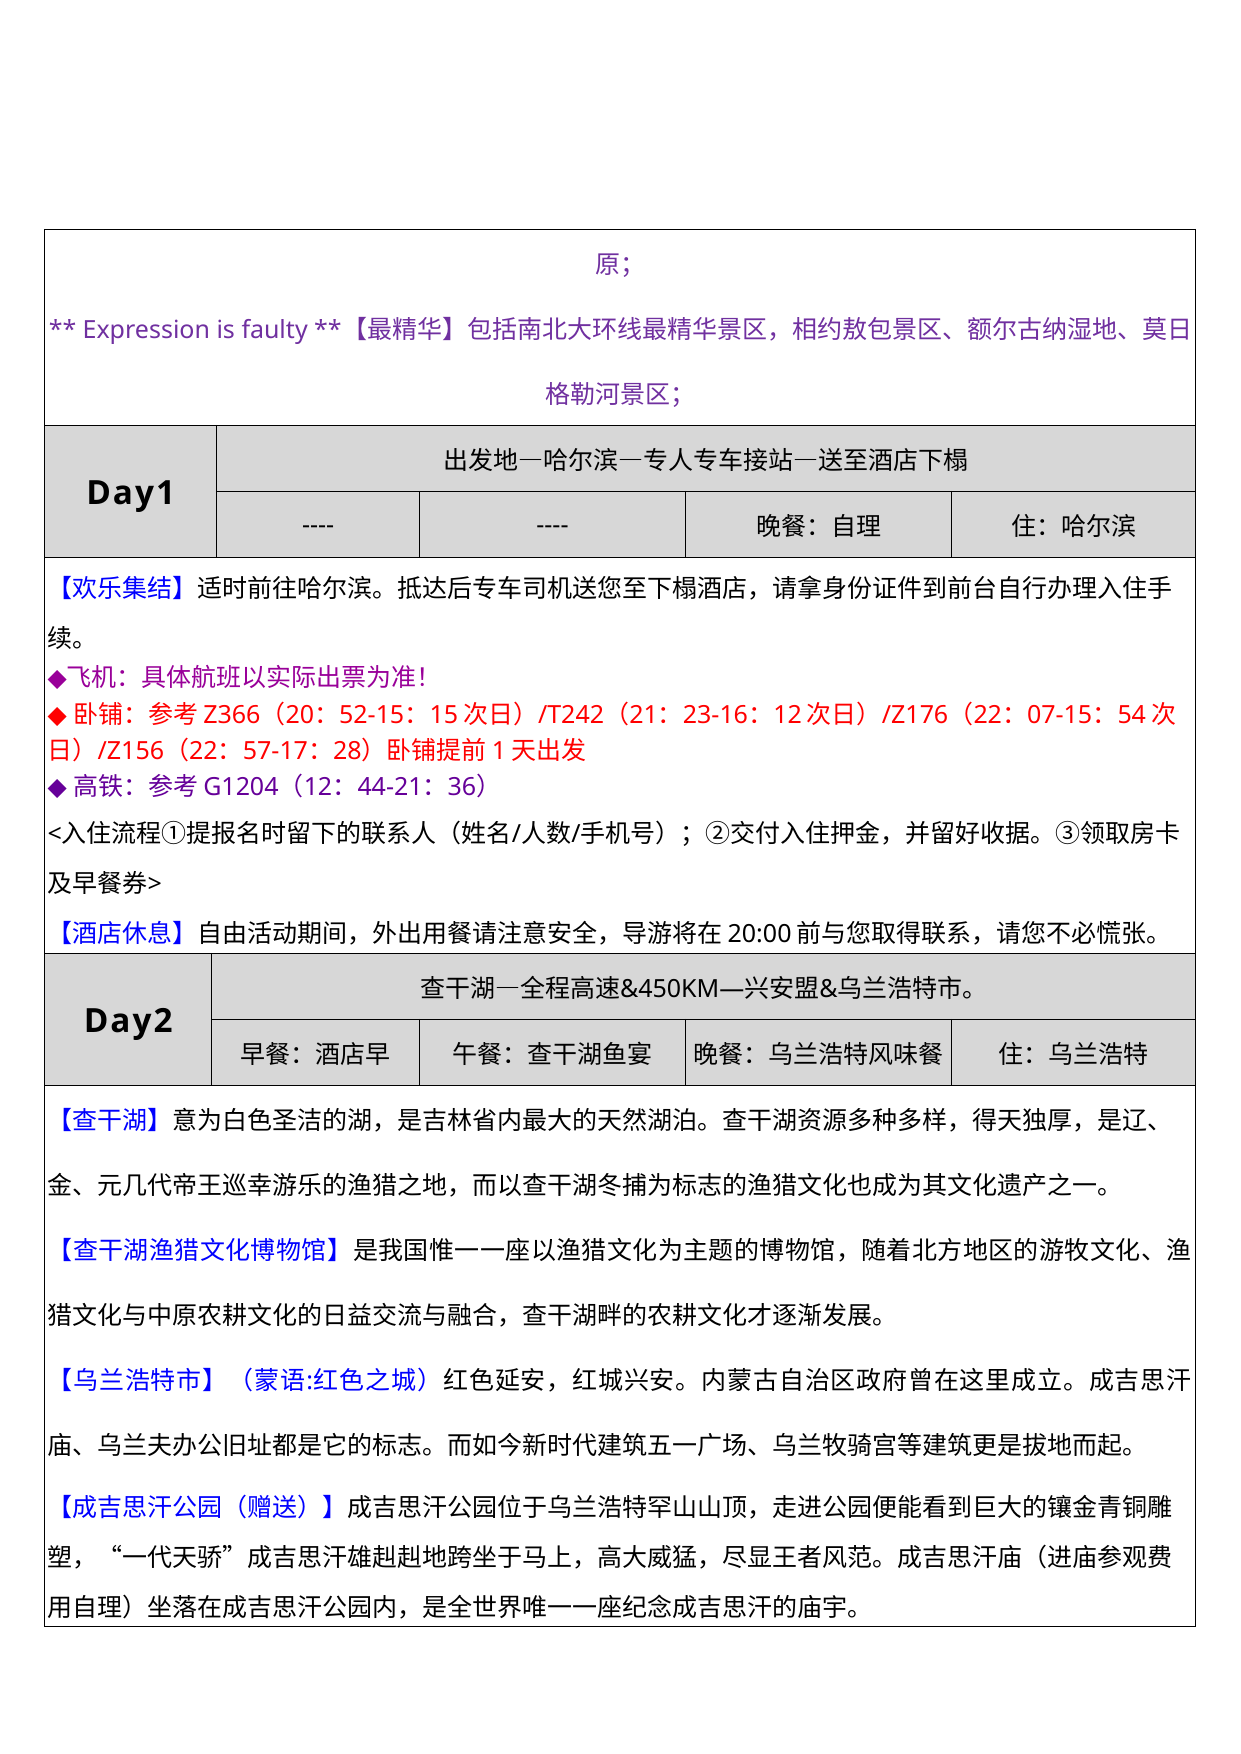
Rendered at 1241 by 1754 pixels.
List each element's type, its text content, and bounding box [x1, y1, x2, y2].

table_cell 出发地—哈尔滨—专人专车接站—送至酒店下榻 [217, 426, 1195, 491]
table_cell 住：乌兰浩特 [952, 1020, 1195, 1085]
table_cell Day1 [45, 426, 216, 557]
table_cell 住：哈尔滨 [952, 492, 1195, 557]
table_cell ---- [217, 492, 419, 557]
table_cell ---- [420, 492, 685, 557]
table_cell 晚餐：自理 [686, 492, 951, 557]
table_cell 午餐：查干湖鱼宴 [420, 1020, 685, 1085]
table_cell 【欢乐集结】适时前往哈尔滨。抵达后专车司机送您至下榻酒店，请拿身份证件到前台自行办理入住手续。 ◆飞机：具体航班以实际出票为准！ ◆ 卧铺：参考Z366（20：52-15：15次日）/T242（21：23-16：12次日）/Z176（22：07-15：54次日）/Z156（22：57-17：28）卧铺提前1天出发 ◆ 高铁：参考G1204（12：44-21：36） <入住流程①提报名时留下的联系人（姓名/人数/手机号）；②交付入住押金，并留好收据。③领取房卡及早餐券> 【酒店休息】自由活动期间，外出用餐请注意安全，导游将在20:00前与您取得联系，请您不必慌张。 [45, 558, 1195, 953]
table_cell 【查干湖】意为白色圣洁的湖，是吉林省内最大的天然湖泊。查干湖资源多种多样，得天独厚，是辽、金、元几代帝王巡幸游乐的渔猎之地，而以查干湖冬捕为标志的渔猎文化也成为其文化遗产之一。 【查干湖渔猎文化博物馆】是我国惟一一座以渔猎文化为主题的博物馆，随着北方地区的游牧文化、渔猎文化与中原农耕文化的日益交流与融合，查干湖畔的农耕文化才逐渐发展。 【乌兰浩特市】（蒙语:红色之城）红色延安，红城兴安。内蒙古自治区政府曾在这里成立。成吉思汗庙、乌兰夫办公旧址都是它的标志。而如今新时代建筑五一广场、乌兰牧骑宫等建筑更是拔地而起。 【成吉思汗公园（赠送）】成吉思汗公园位于乌兰浩特罕山山顶，走进公园便能看到巨大的镶金青铜雕塑，“一代天骄”成吉思汗雄赳赳地跨坐于马上，高大威猛，尽显王者风范。成吉思汗庙（进庙参观费用自理）坐落在成吉思汗公园内，是全世界唯一一座纪念成吉思汗的庙宇。 [45, 1086, 1195, 1626]
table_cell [45, 230, 1195, 425]
table_cell 早餐：酒店早 [212, 1020, 419, 1085]
table_cell 查干湖—全程高速&450KM—兴安盟&乌兰浩特市。 [212, 954, 1195, 1019]
table_cell 晚餐：乌兰浩特风味餐 [686, 1020, 951, 1085]
table_cell Day2 [45, 954, 211, 1085]
